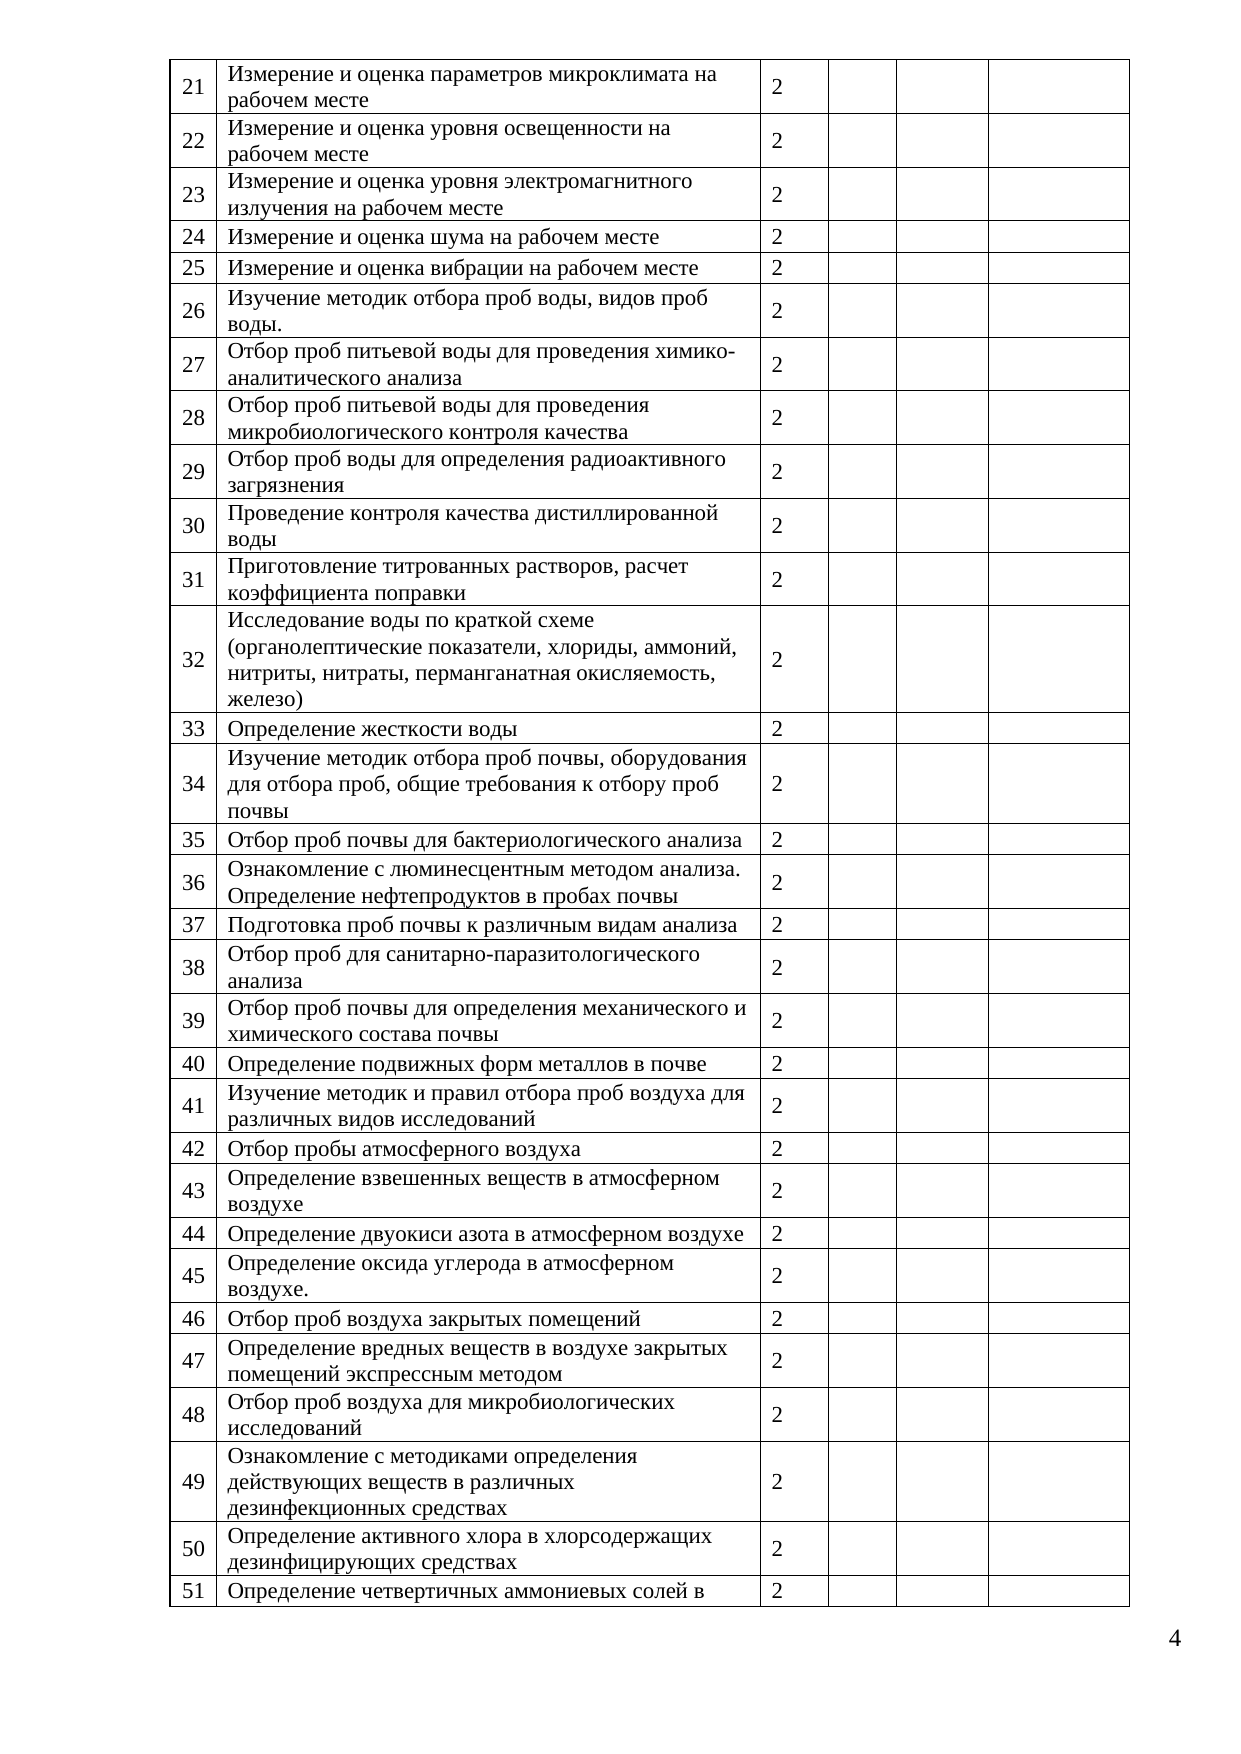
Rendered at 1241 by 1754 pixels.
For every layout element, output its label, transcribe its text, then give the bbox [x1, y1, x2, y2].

table_cell [897, 499, 988, 552]
table_cell Отбор проб почвы для определения механического и химического состава почвы [217, 994, 760, 1047]
table_cell 2 [761, 338, 828, 390]
table_cell [989, 1576, 1129, 1606]
table_cell [829, 994, 896, 1047]
table_cell Отбор проб питьевой воды для проведения химико-аналитического анализа [217, 338, 760, 390]
table_cell [897, 994, 988, 1047]
table_cell 32 [171, 606, 216, 712]
table_cell 2 [761, 1303, 828, 1333]
table_cell [829, 744, 896, 823]
table_cell Определение подвижных форм металлов в почве [217, 1048, 760, 1078]
table_cell [829, 221, 896, 252]
table_cell [829, 1576, 896, 1606]
table_cell 38 [171, 940, 216, 993]
table_cell Проведение контроля качества дистиллированной воды [217, 499, 760, 552]
table_cell 24 [171, 221, 216, 252]
table_cell 31 [171, 553, 216, 605]
table_cell Определение жесткости воды [217, 713, 760, 743]
table_cell [897, 1334, 988, 1387]
table_cell 2 [761, 940, 828, 993]
table_cell 49 [171, 1442, 216, 1521]
table_cell Измерение и оценка вибрации на рабочем месте [217, 253, 760, 283]
table_cell 2 [761, 1249, 828, 1302]
table_cell 2 [761, 1388, 828, 1441]
table_cell Отбор проб для санитарно-паразитологического анализа [217, 940, 760, 993]
table_cell 29 [171, 445, 216, 498]
table_cell Определение активного хлора в хлорсодержащих дезинфицирующих средствах [217, 1522, 760, 1574]
table_cell 23 [171, 168, 216, 220]
table_cell [829, 253, 896, 283]
table_cell 35 [171, 824, 216, 854]
table_cell [989, 744, 1129, 823]
table_cell [989, 1164, 1129, 1217]
table_cell [897, 1048, 988, 1078]
table_cell 2 [761, 221, 828, 252]
table_cell [989, 221, 1129, 252]
table_cell 50 [171, 1522, 216, 1574]
table_cell [897, 713, 988, 743]
table_cell 27 [171, 338, 216, 390]
table_cell [989, 1522, 1129, 1574]
table_cell Измерение и оценка уровня электромагнитного излучения на рабочем месте [217, 168, 760, 220]
table_cell [897, 606, 988, 712]
table_cell 37 [171, 909, 216, 939]
table_cell Отбор пробы атмосферного воздуха [217, 1133, 760, 1163]
table_cell [989, 168, 1129, 220]
table_cell [829, 1388, 896, 1441]
table_cell [829, 1079, 896, 1132]
table_cell 48 [171, 1388, 216, 1441]
table_cell 2 [761, 744, 828, 823]
table_cell 25 [171, 253, 216, 283]
table_cell [897, 1164, 988, 1217]
table_cell [897, 553, 988, 605]
table_cell [829, 1133, 896, 1163]
table_cell [897, 1388, 988, 1441]
table_cell Отбор проб воздуха для микробиологических исследований [217, 1388, 760, 1441]
table_cell Отбор проб воды для определения радиоактивного загрязнения [217, 445, 760, 498]
table_cell [989, 824, 1129, 854]
table_cell Измерение и оценка шума на рабочем месте [217, 221, 760, 252]
table_cell [829, 909, 896, 939]
table_cell [829, 1164, 896, 1217]
table_cell 2 [761, 1164, 828, 1217]
table_cell [897, 1303, 988, 1333]
table_cell [829, 60, 896, 113]
table_cell 26 [171, 284, 216, 337]
table_cell [989, 499, 1129, 552]
table_cell [829, 445, 896, 498]
table_cell 2 [761, 553, 828, 605]
table_cell [989, 391, 1129, 444]
table_cell [989, 1334, 1129, 1387]
table_cell 2 [761, 168, 828, 220]
table_cell Изучение методик отбора проб почвы, оборудования для отбора проб, общие требования к отбору проб почвы [217, 744, 760, 823]
table_cell [989, 1442, 1129, 1521]
table_cell [989, 994, 1129, 1047]
table_cell 2 [761, 60, 828, 113]
table_cell Исследование воды по краткой схеме (органолептические показатели, хлориды, аммоний, нитриты, нитраты, перманганатная окисляемость, железо) [217, 606, 760, 712]
table_cell [897, 284, 988, 337]
table_cell Определение двуокиси азота в атмосферном воздухе [217, 1218, 760, 1248]
table_cell [897, 744, 988, 823]
table_cell 2 [761, 284, 828, 337]
table_cell [829, 553, 896, 605]
table_cell 30 [171, 499, 216, 552]
table_cell [897, 114, 988, 167]
table_cell 2 [761, 1079, 828, 1132]
table_cell [829, 1218, 896, 1248]
table_cell [897, 221, 988, 252]
table_cell [829, 713, 896, 743]
table_cell 2 [761, 391, 828, 444]
table_cell [989, 606, 1129, 712]
table_cell 42 [171, 1133, 216, 1163]
table_cell [829, 855, 896, 908]
table_cell [897, 445, 988, 498]
table_cell [829, 1442, 896, 1521]
table_cell [989, 1079, 1129, 1132]
table_cell [989, 253, 1129, 283]
table_cell [829, 168, 896, 220]
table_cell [217, 1576, 760, 1606]
table_cell [897, 1218, 988, 1248]
table_cell Ознакомление с методиками определения действующих веществ в различных дезинфекционных средствах [217, 1442, 760, 1521]
table_cell [897, 60, 988, 113]
table_cell 2 [761, 1334, 828, 1387]
table_cell [989, 1303, 1129, 1333]
table_cell 2 [761, 253, 828, 283]
table_cell Измерение и оценка параметров микроклимата на рабочем месте [217, 60, 760, 113]
table_cell [897, 391, 988, 444]
table_cell 2 [761, 1522, 828, 1574]
table_cell Определение взвешенных веществ в атмосферном воздухе [217, 1164, 760, 1217]
table_cell [829, 499, 896, 552]
table_cell 2 [761, 855, 828, 908]
table_cell [897, 940, 988, 993]
table_cell [897, 1576, 988, 1606]
table_cell 36 [171, 855, 216, 908]
table_cell [989, 114, 1129, 167]
table_cell [829, 1048, 896, 1078]
table_cell [829, 1249, 896, 1302]
table_cell [829, 391, 896, 444]
table_cell 44 [171, 1218, 216, 1248]
table_cell Подготовка проб почвы к различным видам анализа [217, 909, 760, 939]
table_cell 2 [761, 1576, 828, 1606]
table_cell Определение оксида углерода в атмосферном воздухе. [217, 1249, 760, 1302]
table_cell 22 [171, 114, 216, 167]
table_cell 28 [171, 391, 216, 444]
table_cell [989, 284, 1129, 337]
table_cell [989, 445, 1129, 498]
table_cell Изучение методик отбора проб воды, видов проб воды. [217, 284, 760, 337]
table_cell 34 [171, 744, 216, 823]
table_cell [989, 1249, 1129, 1302]
table_cell 47 [171, 1334, 216, 1387]
table_cell [989, 1133, 1129, 1163]
table_cell [897, 338, 988, 390]
table_cell 51 [171, 1576, 216, 1606]
table_cell 41 [171, 1079, 216, 1132]
table_cell Отбор проб почвы для бактериологического анализа [217, 824, 760, 854]
table_cell 21 [171, 60, 216, 113]
table_cell Ознакомление с люминесцентным методом анализа. Определение нефтепродуктов в пробах почвы [217, 855, 760, 908]
table_cell 2 [761, 994, 828, 1047]
table_cell 43 [171, 1164, 216, 1217]
table_cell [989, 338, 1129, 390]
table_cell [989, 909, 1129, 939]
table_cell 2 [761, 606, 828, 712]
table_cell [897, 253, 988, 283]
table_cell 33 [171, 713, 216, 743]
table_cell [829, 284, 896, 337]
table_cell [897, 1079, 988, 1132]
table_cell 2 [761, 114, 828, 167]
table_cell 2 [761, 824, 828, 854]
table_cell 2 [761, 1442, 828, 1521]
table_cell Отбор проб воздуха закрытых помещений [217, 1303, 760, 1333]
table_cell 39 [171, 994, 216, 1047]
table_cell 2 [761, 909, 828, 939]
table_cell [829, 606, 896, 712]
table_cell [989, 1218, 1129, 1248]
table_cell 40 [171, 1048, 216, 1078]
table_cell [897, 855, 988, 908]
table_cell [989, 1048, 1129, 1078]
table_cell [897, 824, 988, 854]
table_cell 2 [761, 713, 828, 743]
table_cell Определение вредных веществ в воздухе закрытых помещений экспрессным методом [217, 1334, 760, 1387]
table_cell 2 [761, 1133, 828, 1163]
table_cell 2 [761, 1218, 828, 1248]
table_cell [989, 1388, 1129, 1441]
table_cell [829, 1334, 896, 1387]
table_cell [897, 1133, 988, 1163]
table_cell [989, 940, 1129, 993]
table_cell Приготовление титрованных растворов, расчет коэффициента поправки [217, 553, 760, 605]
table_cell [829, 940, 896, 993]
table_cell [829, 824, 896, 854]
table_cell [897, 1442, 988, 1521]
table_cell Измерение и оценка уровня освещенности на рабочем месте [217, 114, 760, 167]
table_cell [989, 60, 1129, 113]
table_cell [829, 338, 896, 390]
table_cell [989, 553, 1129, 605]
table_cell Изучение методик и правил отбора проб воздуха для различных видов исследований [217, 1079, 760, 1132]
table_cell [897, 909, 988, 939]
table_cell [989, 855, 1129, 908]
table_cell 46 [171, 1303, 216, 1333]
table_cell Отбор проб питьевой воды для проведения микробиологического контроля качества [217, 391, 760, 444]
table_cell [829, 1303, 896, 1333]
table_cell 45 [171, 1249, 216, 1302]
table_cell [829, 1522, 896, 1574]
table_cell 2 [761, 1048, 828, 1078]
table_cell [829, 114, 896, 167]
table_cell 2 [761, 499, 828, 552]
table_cell [897, 1522, 988, 1574]
table_cell 2 [761, 445, 828, 498]
table_cell [989, 713, 1129, 743]
table_cell [897, 1249, 988, 1302]
table_cell [897, 168, 988, 220]
